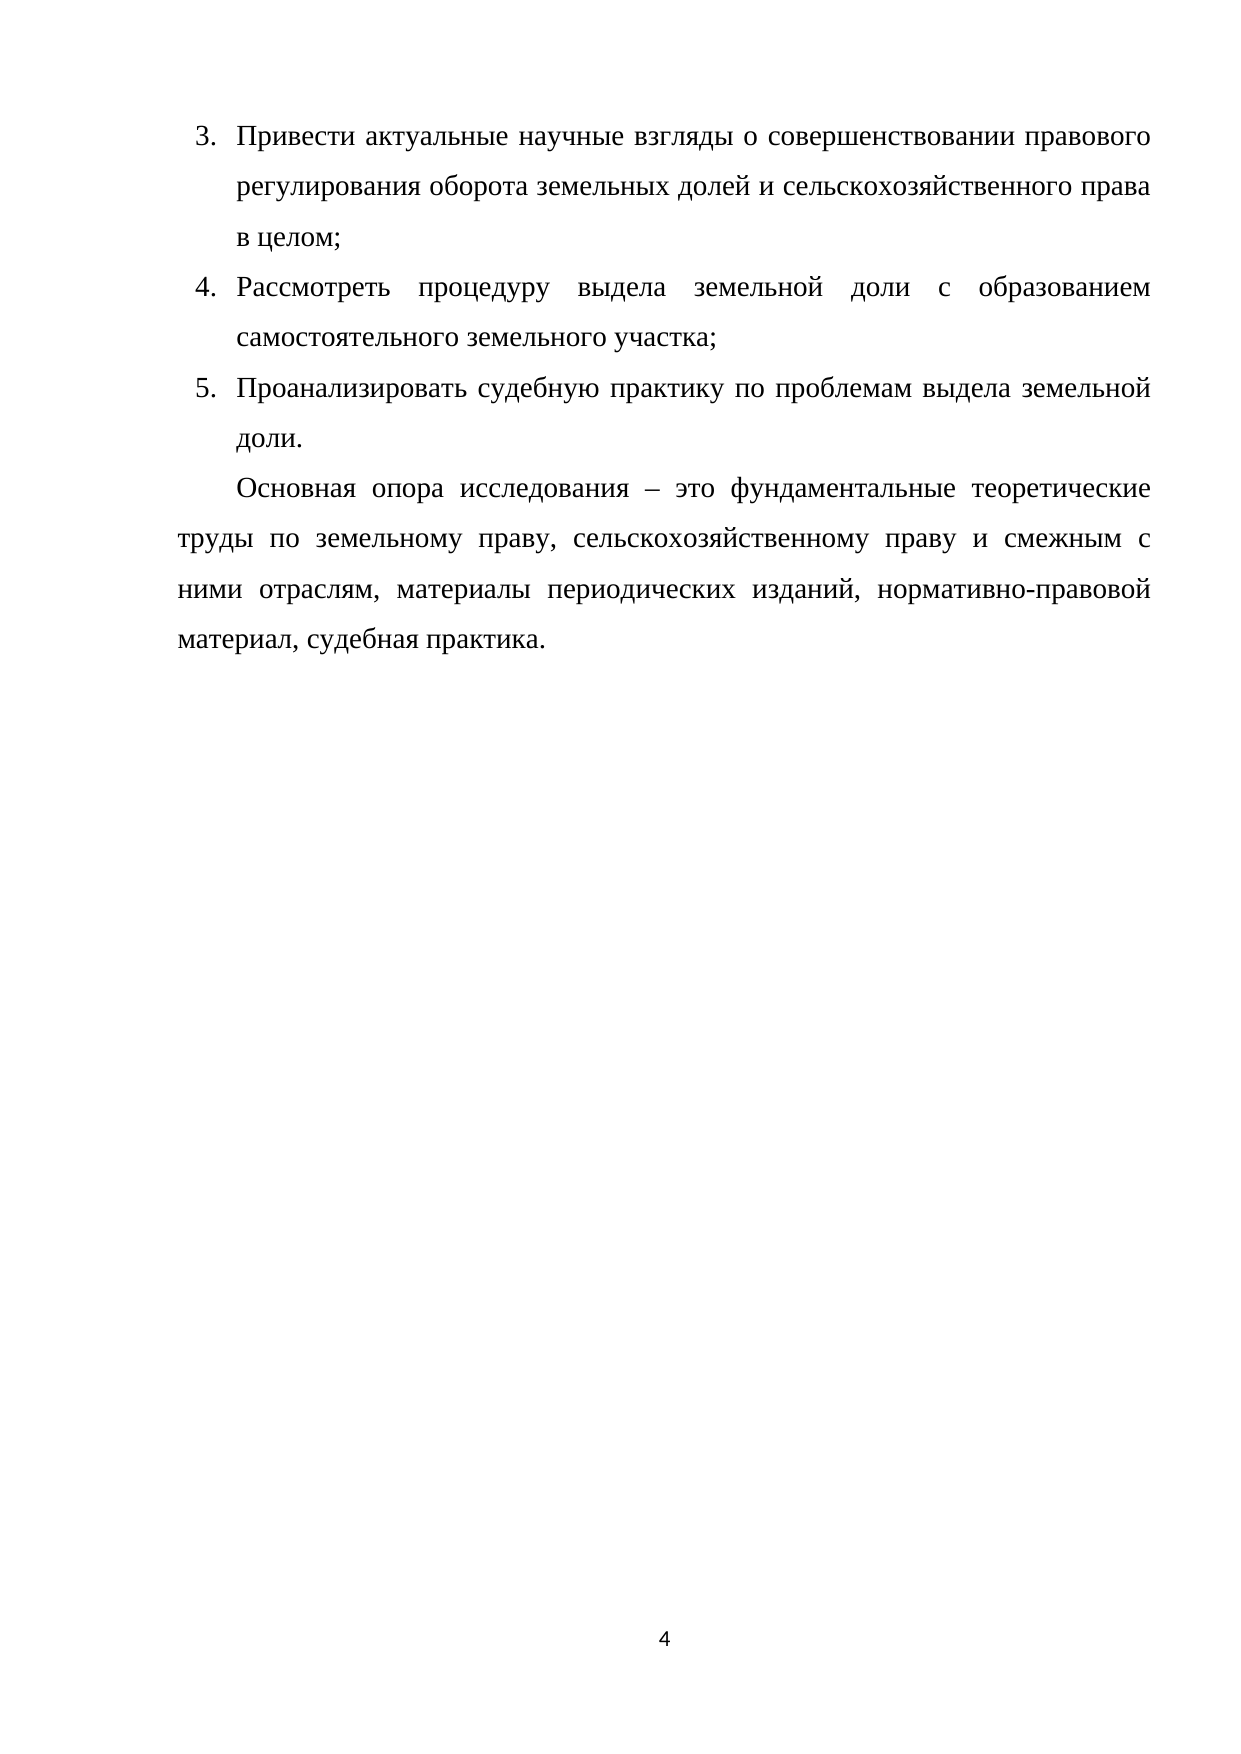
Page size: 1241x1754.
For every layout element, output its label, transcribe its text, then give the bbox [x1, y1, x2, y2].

list Рассмотреть процедуру выдела земельной доли с образованием самостоятельного земельного участка; [195, 269, 1152, 353]
list Привести актуальные научные взгляды о совершенствовании правового регулирования оборота земельных долей и сельскохозяйственного права в целом; [195, 118, 1152, 252]
text Основная опора исследования – это фундаментальные теоретические труды по земельному праву, сельскохозяйственному праву и смежным с ними отраслям, материалы периодических изданий, нормативно-правовой материал, судебная практика. [177, 470, 1152, 655]
list Проанализировать судебную практику по проблемам выдела земельной доли. [195, 370, 1152, 453]
